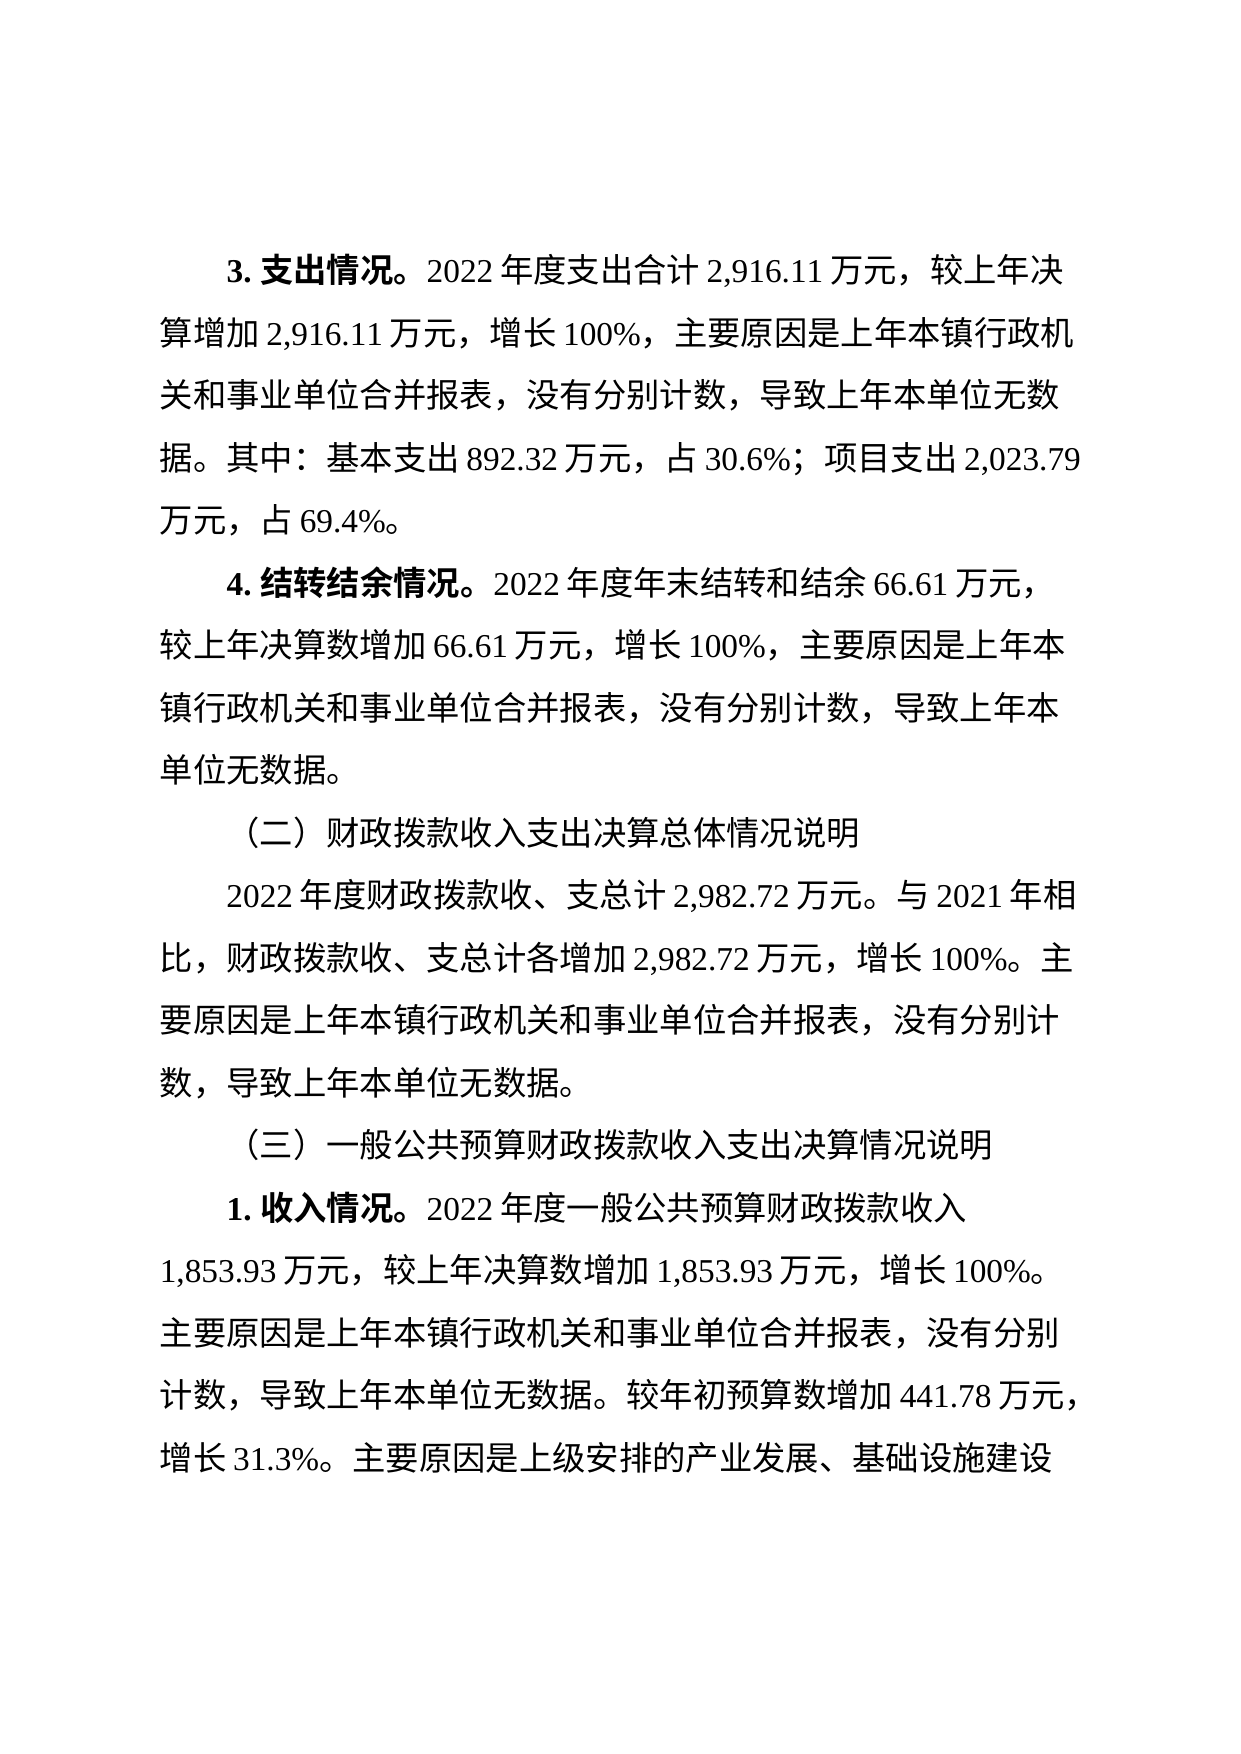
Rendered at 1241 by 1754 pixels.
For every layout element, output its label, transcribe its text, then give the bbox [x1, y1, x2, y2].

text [159, 1170, 1081, 1483]
text 3. 支出情况。2022年度支出合计2,916.11万元，较上年决算增加2,916.11万元，增长100%，主要原因是上年本镇行政机关和事业单位合并报表，没有分别计数，导致上年本单位无数据。其中：基本支出892.32万元，占30.6%；项目支出2,023.79万元，占69.4%。 [159, 233, 1081, 545]
text 4. 结转结余情况。2022年度年末结转和结余66.61万元，较上年决算数增加66.61万元，增长100%，主要原因是上年本镇行政机关和事业单位合并报表，没有分别计数，导致上年本单位无数据。 [159, 545, 1081, 795]
text （三）一般公共预算财政拨款收入支出决算情况说明 [159, 1108, 1081, 1170]
text （二）财政拨款收入支出决算总体情况说明 [159, 795, 1081, 858]
text 2022年度财政拨款收、支总计2,982.72万元。与2021年相比，财政拨款收、支总计各增加2,982.72万元，增长100%。主要原因是上年本镇行政机关和事业单位合并报表，没有分别计数，导致上年本单位无数据。 [159, 858, 1081, 1108]
